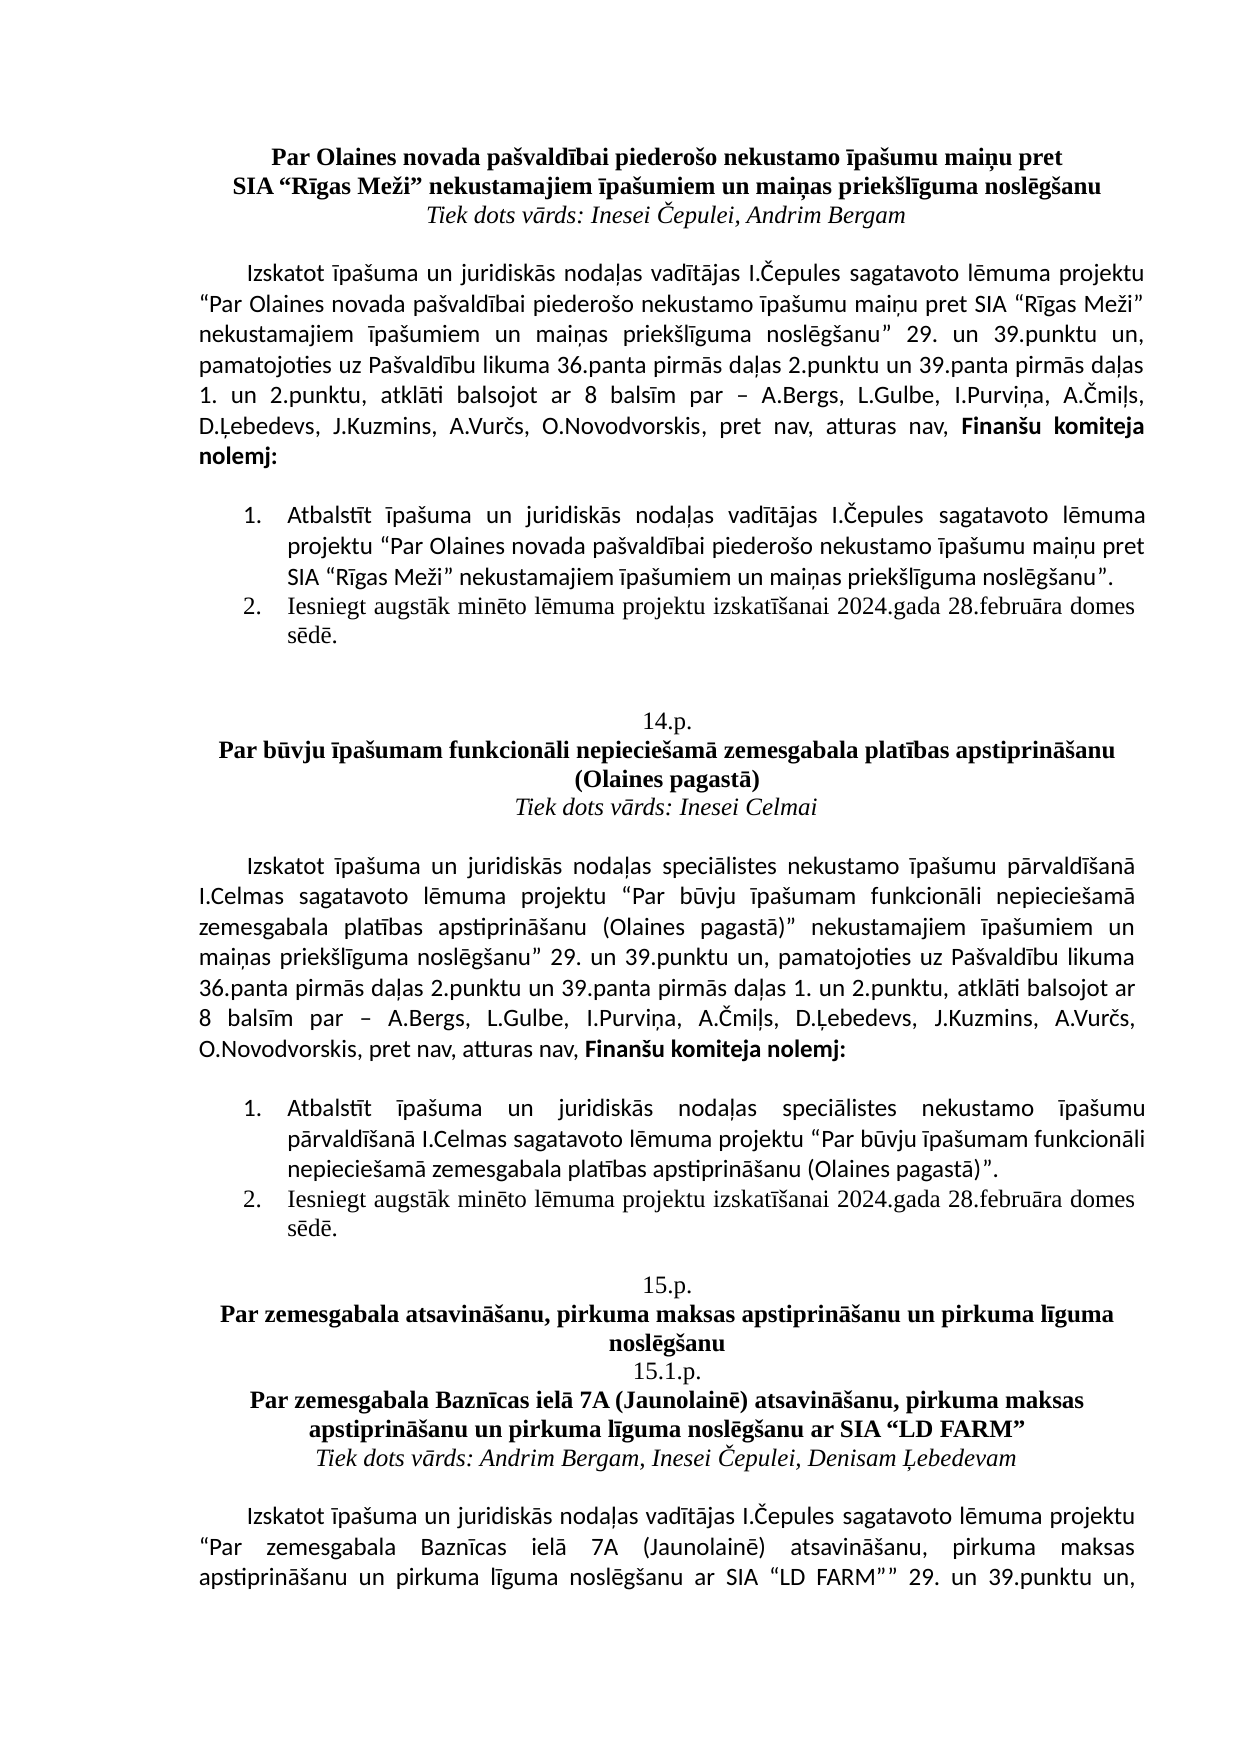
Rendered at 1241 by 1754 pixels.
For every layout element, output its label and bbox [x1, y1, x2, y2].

table_cell [187, 142, 1147, 1592]
